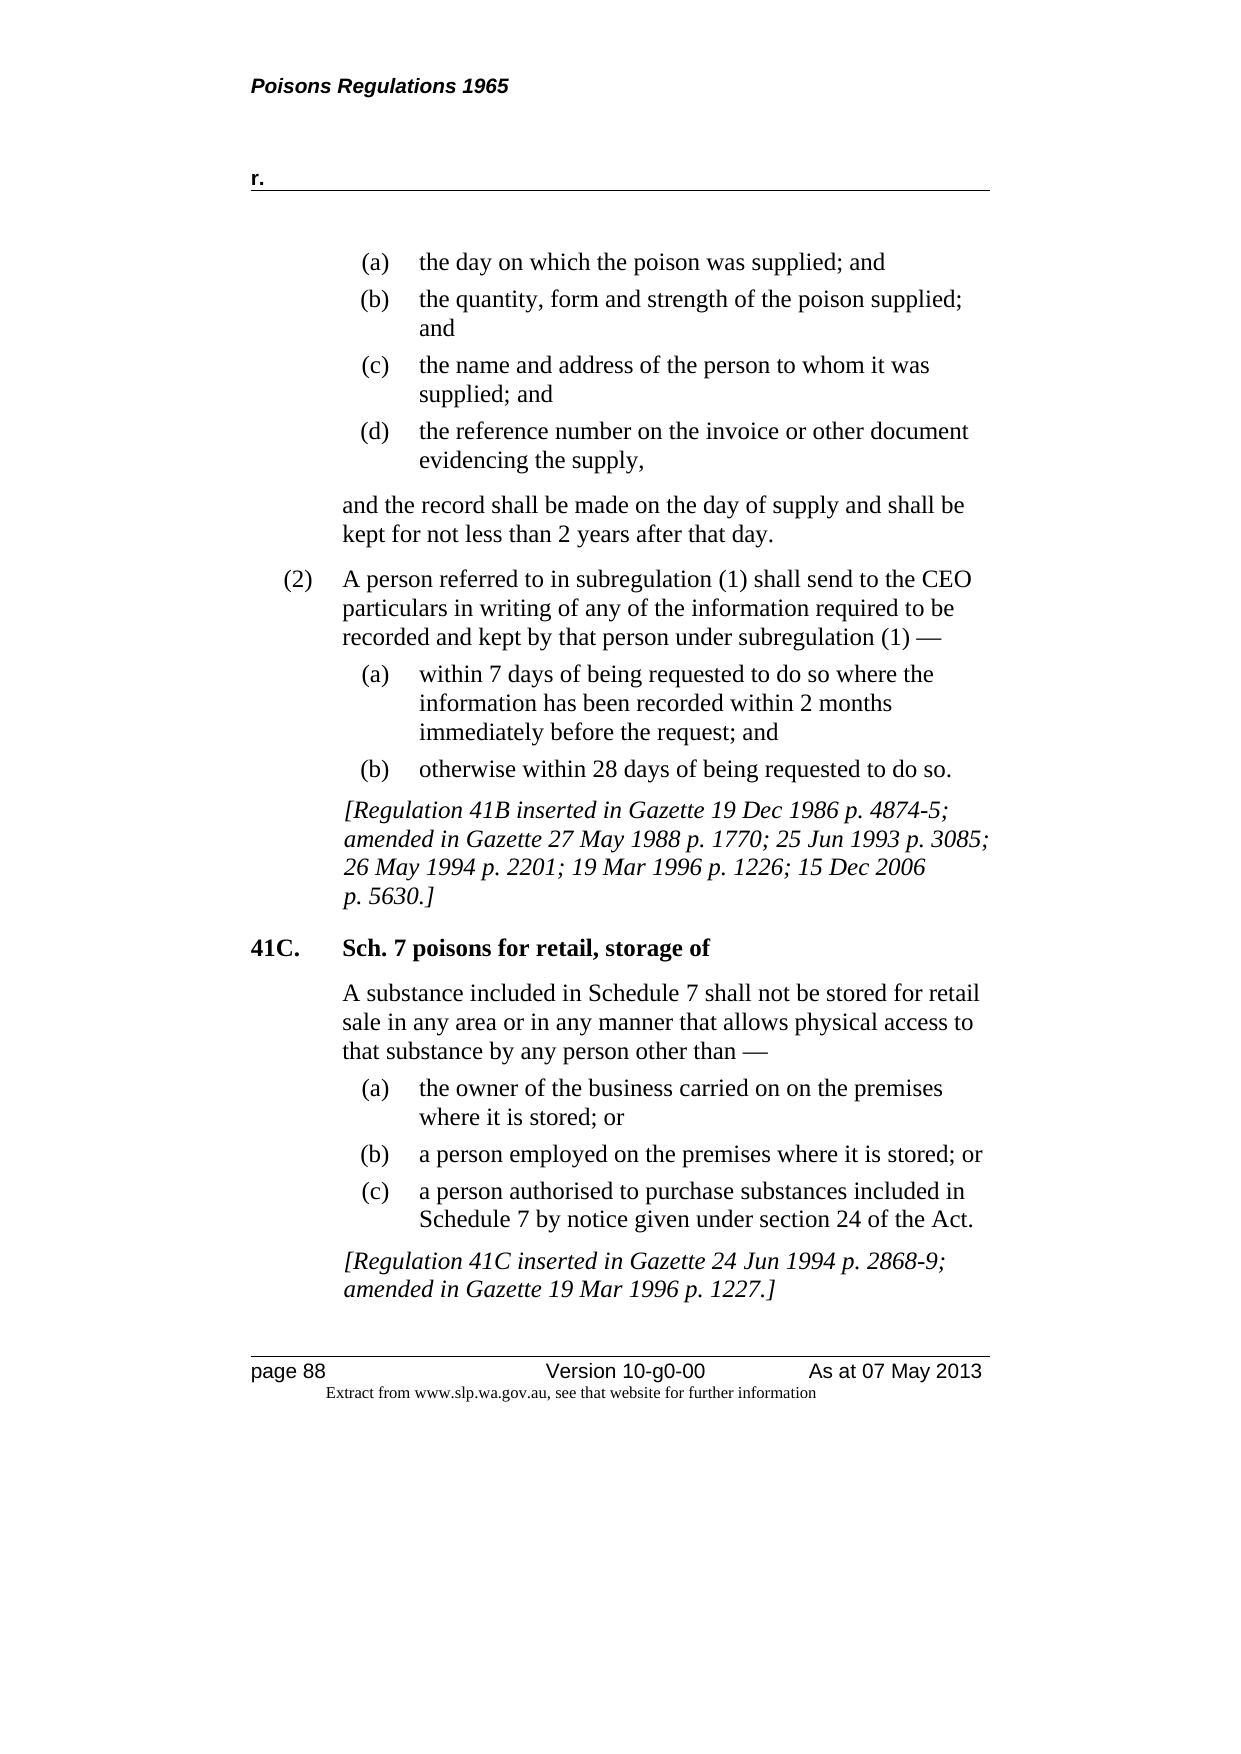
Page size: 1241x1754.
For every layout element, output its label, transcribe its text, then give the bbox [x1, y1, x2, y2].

subtitle 41C. Sch. 7 poisons for retail, storage of [251, 933, 990, 962]
text (b) a person employed on the premises where it is stored; or [251, 1139, 990, 1167]
text (c) the name and address of the person to whom it was supplied; and [251, 350, 990, 408]
text (a) the owner of the business carried on on the premises where it is stored; or [251, 1073, 990, 1130]
text (b) otherwise within 28 days of being requested to do so. [251, 754, 990, 782]
text (b) the quantity, form and strength of the poison supplied; and [251, 284, 990, 342]
text A substance included in Schedule 7 shall not be stored for retail sale in any area or in any manner that allows physical access to that substance by any person other than — [251, 978, 990, 1064]
text and the record shall be made on the day of supply and shall be kept for not less than 2 years after that day. [251, 490, 990, 548]
text (d) the reference number on the invoice or other document evidencing the supply, [251, 416, 990, 474]
text (a) within 7 days of being requested to do so where the information has been recorded within 2 months immediately before the request; and [251, 659, 990, 745]
text [Regulation 41B inserted in Gazette 19 Dec 1986 p. 4874-5; amended in Gazette 27 May 1988 p. 1770; 25 Jun 1993 p. 3085; 26 May 1994 p. 2201; 19 Mar 1996 p. 1226; 15 Dec 2006 p. 5630.] [251, 795, 990, 910]
text (2) A person referred to in subregulation (1) shall send to the CEO particulars in writing of any of the information required to be recorded and kept by that person under subregulation (1) — [251, 564, 990, 651]
text [Regulation 41C inserted in Gazette 24 Jun 1994 p. 2868-9; amended in Gazette 19 Mar 1996 p. 1227.] [251, 1246, 990, 1303]
text (a) the day on which the poison was supplied; and [251, 247, 990, 276]
text (c) a person authorised to purchase substances included in Schedule 7 by notice given under section 24 of the Act. [251, 1176, 990, 1233]
